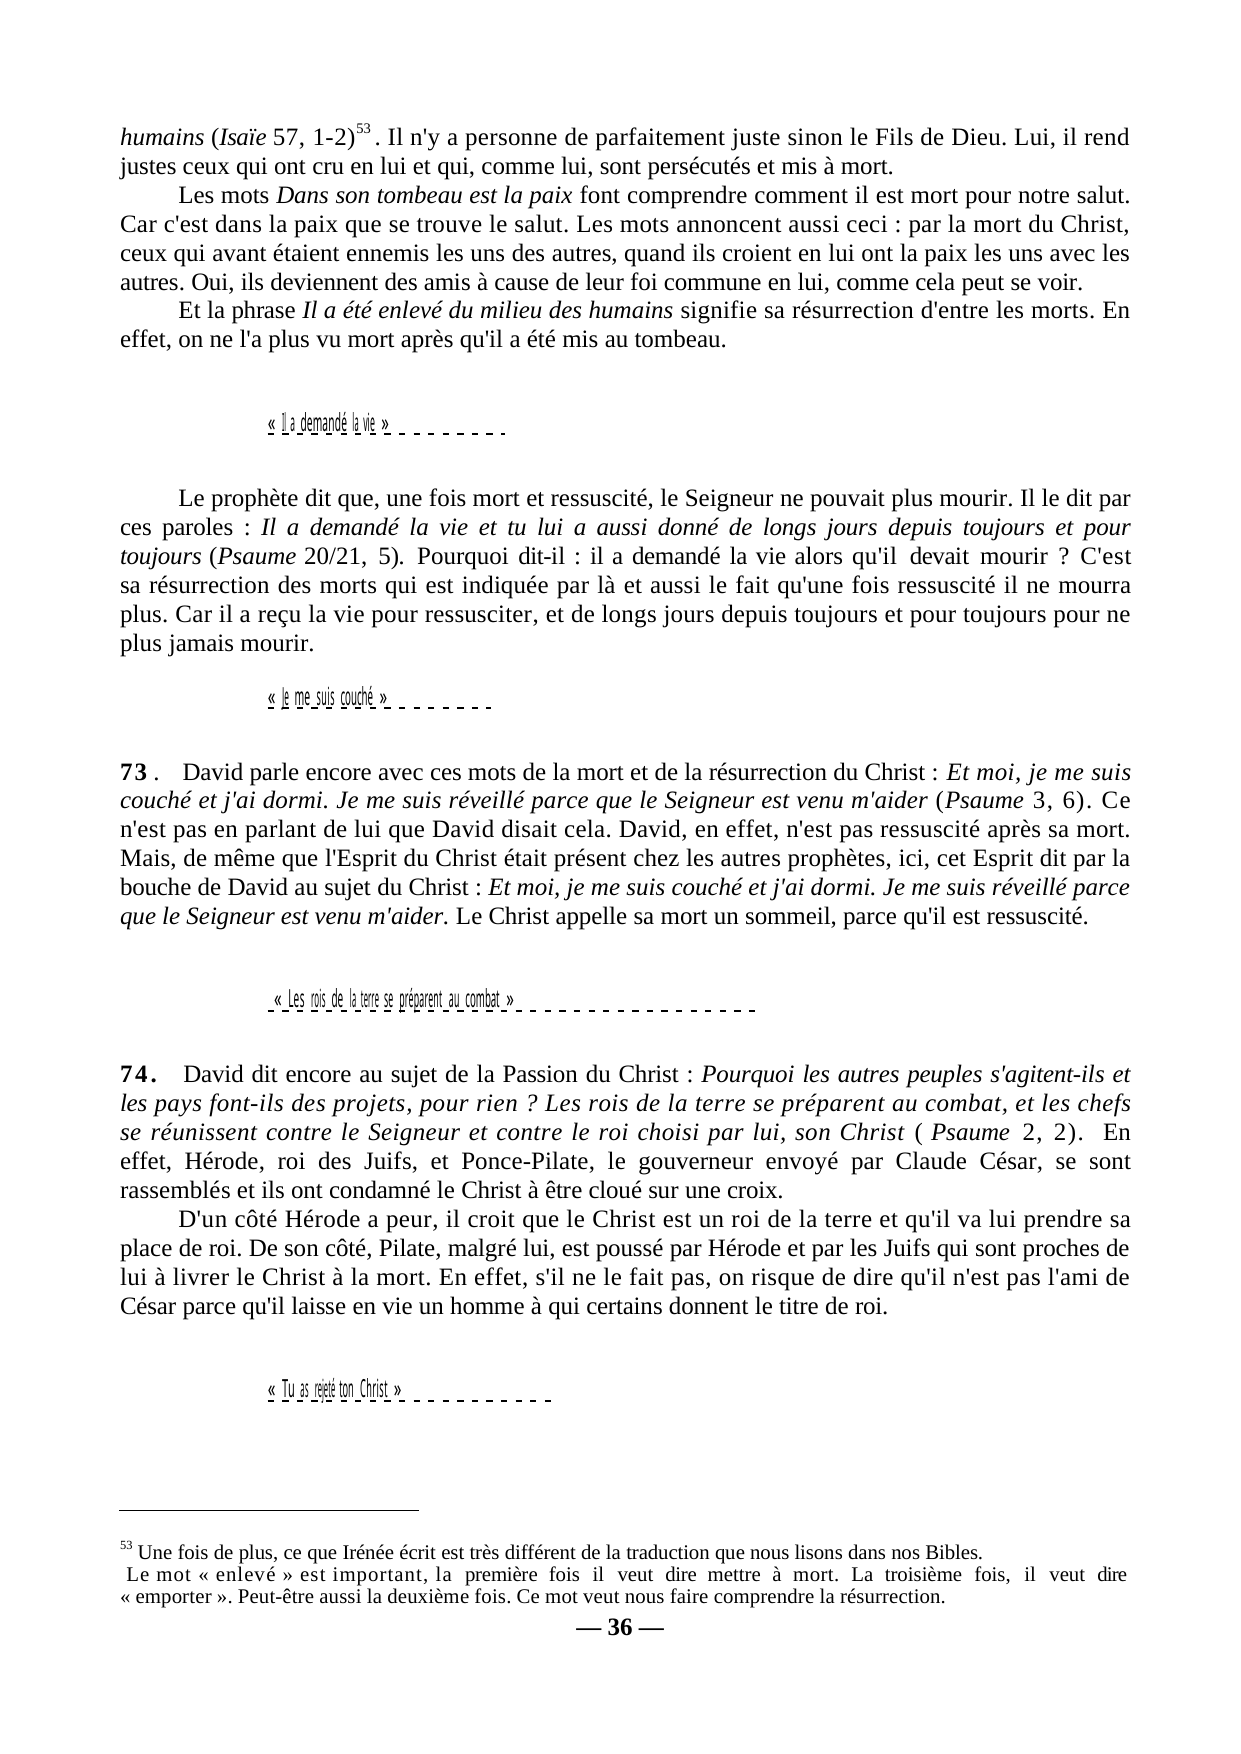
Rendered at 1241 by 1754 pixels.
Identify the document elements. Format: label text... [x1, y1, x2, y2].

text « Je me suis couché » [268, 680, 1138, 711]
text « Il a demandé la vie » [268, 406, 1138, 437]
text Les mots Dans son tombeau est la paix font comprendre comment il est mort pour notre salut. Car c'est dans la paix que se trouve le salut. Les mots annoncent aussi ceci : par la mort du Christ, ceux qui avant étaient ennemis les uns des autres, quand ils croient en lui ont la paix les uns avec les autres. Oui, ils deviennent des amis à cause de leur foi commune en lui, comme cela peut se voir. [120, 180, 1131, 295]
text 74. David dit encore au sujet de la Passion du Christ : Pourquoi les autres peuples s'agitent-ils et les pays font-ils des projets, pour rien ? Les rois de la terre se préparent au combat, et les chefs se réunissent contre le Seigneur et contre le roi choisi par lui, son Christ ( Psaume 2, 2). En effet, Hérode, roi des Juifs, et Ponce-Pilate, le gouverneur envoyé par Claude César, se sont rassemblés et ils ont condamné le Christ à être cloué sur une croix. [120, 1059, 1131, 1204]
text 53 Une fois de plus, ce que Irénée écrit est très différent de la traduction que nous lisons dans nos Bibles. [120, 1538, 1138, 1564]
text « Les rois de la terre se préparent au combat » [274, 983, 1138, 1014]
text Et la phrase Il a été enlevé du milieu des humains signifie sa résurrection d'entre les morts. En effet, on ne l'a plus vu mort après qu'il a été mis au tombeau. [120, 296, 1131, 353]
text Le prophète dit que, une fois mort et ressuscité, le Seigneur ne pouvait plus mourir. Il le dit par ces paroles : Il a demandé la vie et tu lui a aussi donné de longs jours depuis toujours et pour toujours (Psaume 20/21, 5). Pourquoi dit-il : il a demandé la vie alors qu'il devait mourir ? C'est sa résurrection des morts qui est indiquée par là et aussi le fait qu'une fois ressuscité il ne mourra plus. Car il a reçu la vie pour ressusciter, et de longs jours depuis toujours et pour toujours pour ne plus jamais mourir. [120, 483, 1131, 656]
text 73 . David parle encore avec ces mots de la mort et de la résurrection du Christ : Et moi, je me suis couché et j'ai dormi. Je me suis réveillé parce que le Seigneur est venu m'aider (Psaume 3, 6). Ce n'est pas en parlant de lui que David disait cela. David, en effet, n'est pas ressuscité après sa mort. Mais, de même que l'Esprit du Christ était présent chez les autres prophètes, ici, cet Esprit dit par la bouche de David au sujet du Christ : Et moi, je me suis couché et j'ai dormi. Je me suis réveillé parce que le Seigneur est venu m'aider. Le Christ appelle sa mort un sommeil, parce qu'il est ressuscité. [120, 757, 1131, 930]
text « Tu as rejeté ton Christ » [268, 1373, 1138, 1404]
text Le mot « enlevé » est important, la première fois il veut dire mettre à mort. La troisième fois, il veut dire [126, 1564, 1138, 1586]
text « emporter ». Peut-être aussi la deuxième fois. Ce mot veut nous faire comprendre la résurrection. [120, 1586, 1138, 1607]
text humains (Isaïe 57, 1-2)53 . Il n'y a personne de parfaitement juste sinon le Fils de Dieu. Lui, il rend justes ceux qui ont cru en lui et qui, comme lui, sont persécutés et mis à mort. [120, 120, 1131, 179]
text D'un côté Hérode a peur, il croit que le Christ est un roi de la terre et qu'il va lui prendre sa place de roi. De son côté, Pilate, malgré lui, est poussé par Hérode et par les Juifs qui sont proches de lui à livrer le Christ à la mort. En effet, s'il ne le fait pas, on risque de dire qu'il n'est pas l'ami de César parce qu'il laisse en vie un homme à qui certains donnent le titre de roi. [120, 1204, 1131, 1320]
